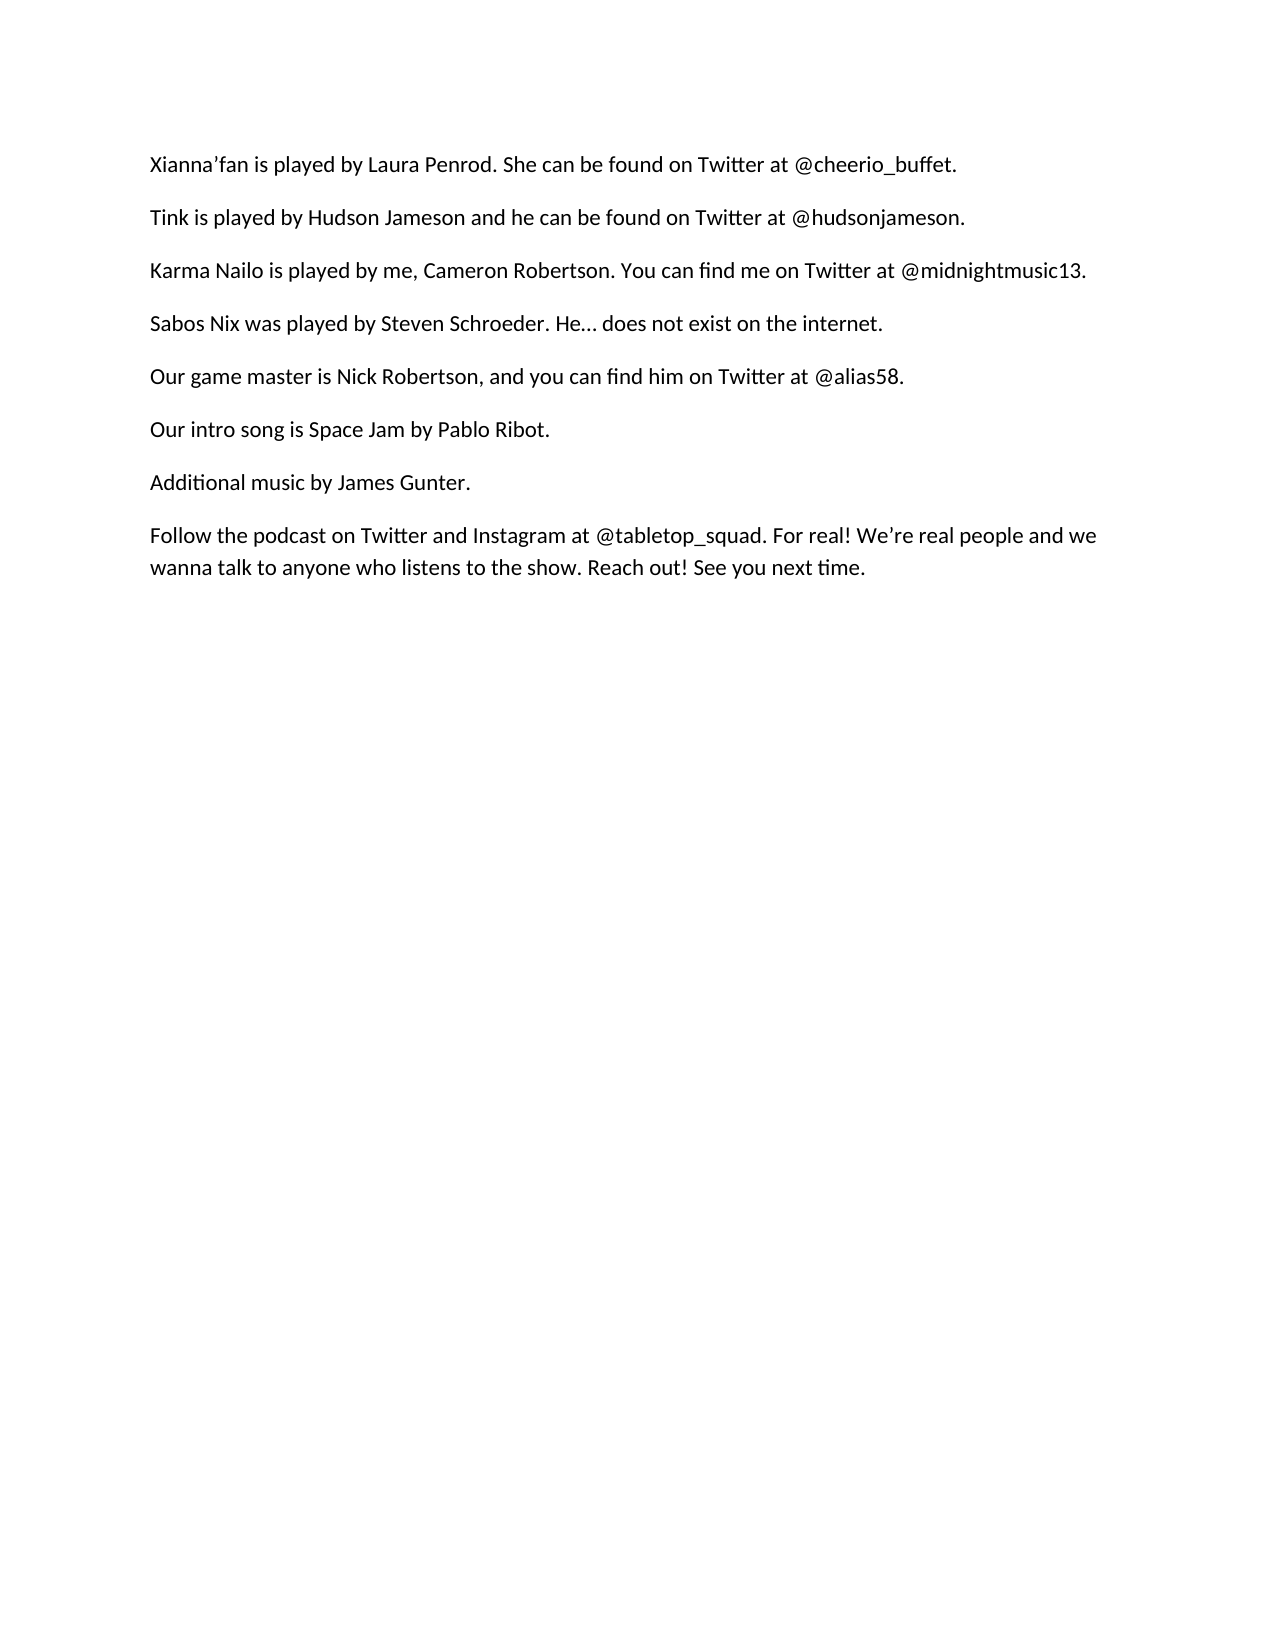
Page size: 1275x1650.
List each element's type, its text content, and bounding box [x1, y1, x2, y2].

text Follow the podcast on Twitter and Instagram at @tabletop_squad. For real! We’re real people and we wanna talk to anyone who listens to the show. Reach out! See you next time. [150, 521, 1125, 581]
text Xianna’fan is played by Laura Penrod. She can be found on Twitter at @cheerio_buffet. [150, 150, 1125, 178]
text Our intro song is Space Jam by Pablo Ribot. [150, 415, 1125, 443]
text Sabos Nix was played by Steven Schroeder. He… does not exist on the internet. [150, 309, 1125, 337]
text Additional music by James Gunter. [150, 468, 1125, 496]
text Our game master is Nick Robertson, and you can find him on Twitter at @alias58. [150, 362, 1125, 390]
text Karma Nailo is played by me, Cameron Robertson. You can find me on Twitter at @midnightmusic13. [150, 256, 1125, 284]
text Tink is played by Hudson Jameson and he can be found on Twitter at @hudsonjameson. [150, 203, 1125, 231]
